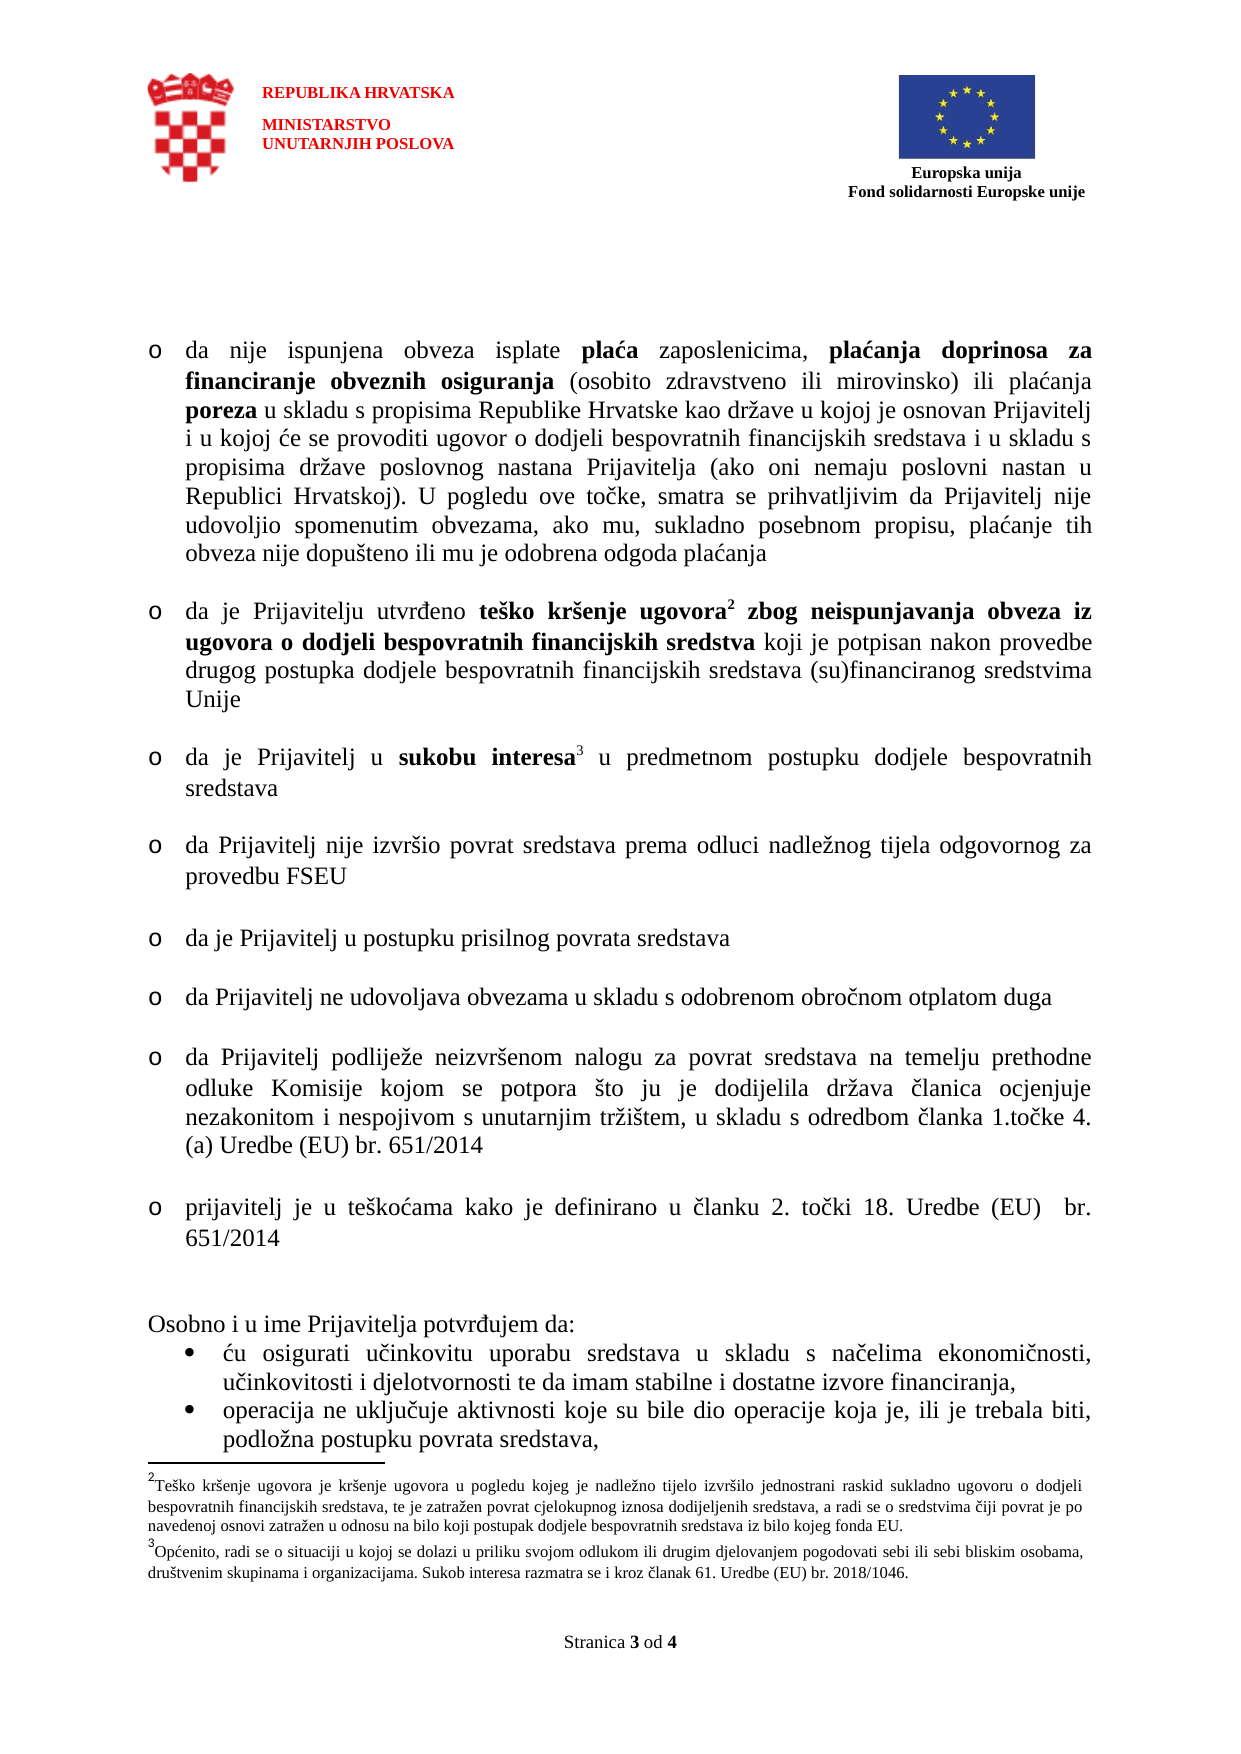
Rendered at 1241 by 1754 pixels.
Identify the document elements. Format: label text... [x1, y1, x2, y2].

list da je Prijavitelj u postupku prisilnog povrata sredstava [148, 923, 1093, 954]
list da nije ispunjena obveza isplate plaća zaposlenicima, plaćanja doprinosa za financiranje obveznih osiguranja (osobito zdravstveno ili mirovinsko) ili plaćanja poreza u skladu s propisima Republike Hrvatske kao države u kojoj je osnovan Prijavitelj i u kojoj će se provoditi ugovor o dodjeli bespovratnih financijskih sredstava i u skladu s propisima države poslovnog nastana Prijavitelja (ako oni nemaju poslovni nastan u Republici Hrvatskoj). U pogledu ove točke, smatra se prihvatljivim da Prijavitelj nije udovoljio spomenutim obvezama, ako mu, sukladno posebnom propisu, plaćanje tih obveza nije dopušteno ili mu je odobrena odgoda plaćanja [148, 335, 1093, 567]
picture [898, 75, 1036, 160]
list da je Prijavitelj u sukobu interesa u predmetnom postupku dodjele bespovratnih sredstava [148, 742, 1093, 801]
picture [147, 73, 237, 190]
list da Prijavitelj ne udovoljava obvezama u skladu s odobrenom obročnom otplatom duga [148, 982, 1093, 1013]
list da je Prijavitelju utvrđeno teško kršenje ugovora zbog neispunjavanja obveza iz ugovora o dodjeli bespovratnih financijskih sredstva koji je potpisan nakon provedbe drugog postupka dodjele bespovratnih financijskih sredstava (su)financiranog sredstvima Unije [148, 596, 1093, 713]
list operacija ne uključuje aktivnosti koje su bile dio operacije koja je, ili je trebala biti, podložna postupku povrata sredstava, [185, 1395, 1093, 1453]
list prijavitelj je u teškoćama kako je definirano u članku 2. točki 18. Uredbe (EU) br. 651/2014 [148, 1192, 1093, 1252]
list da Prijavitelj nije izvršio povrat sredstava prema odluci nadležnog tijela odgovornog za provedbu FSEU [148, 830, 1093, 890]
list ću osigurati učinkovitu uporabu sredstava u skladu s načelima ekonomičnosti, učinkovitosti i djelotvornosti te da imam stabilne i dostatne izvore financiranja, [185, 1338, 1093, 1395]
list da Prijavitelj podliježe neizvršenom nalogu za povrat sredstava na temelju prethodne odluke Komisije kojom se potpora što ju je dodijelila država članica ocjenjuje nezakonitom i nespojivom s unutarnjim tržištem, u skladu s odredbom članka 1.točke 4. (a) Uredbe (EU) br. 651/2014 [148, 1042, 1093, 1159]
text Osobno i u ime Prijavitelja potvrđujem da: [148, 1309, 1093, 1338]
